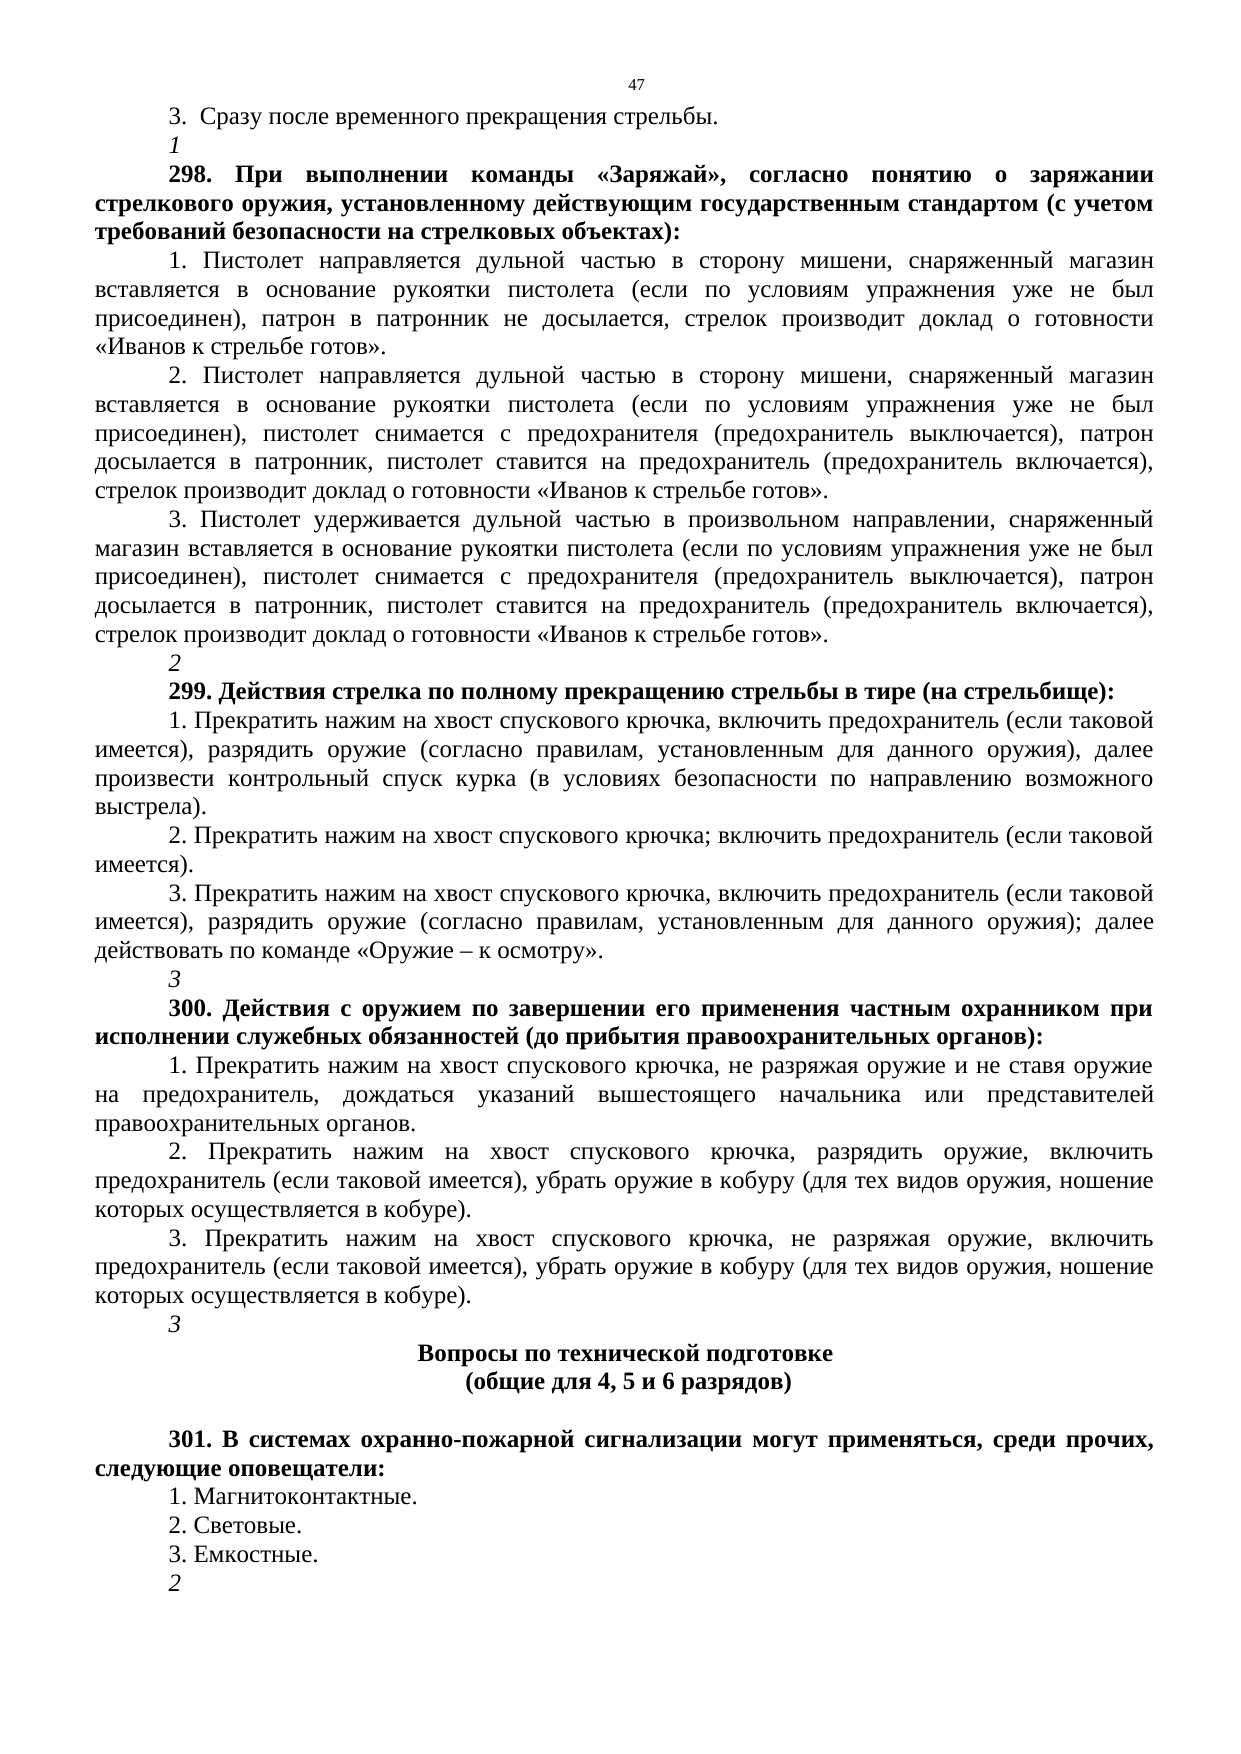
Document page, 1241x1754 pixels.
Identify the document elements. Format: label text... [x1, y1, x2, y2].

text Вопросы по технической подготовке [94, 1338, 1154, 1366]
text 3. Сразу после временного прекращения стрельбы. [94, 101, 1154, 130]
list 3. Емкостные. [94, 1539, 1154, 1568]
text 1. Прекратить нажим на хвост спускового крючка, не разряжая оружие и не ставя оружие на предохранитель, дождаться указаний вышестоящего начальника или представителей правоохранительных органов. [94, 1050, 1154, 1136]
text 3 [94, 1309, 1154, 1338]
list 1. Магнитоконтактные. [94, 1481, 1154, 1510]
text 2 [94, 1568, 1154, 1596]
list 2. Световые. [94, 1510, 1154, 1539]
text 300. Действия с оружием по завершении его применения частным охранником при исполнении служебных обязанностей (до прибытия правоохранительных органов): [94, 993, 1154, 1050]
text 1. Пистолет направляется дульной частью в сторону мишени, снаряженный магазин вставляется в основание рукоятки пистолета (если по условиям упражнения уже не был присоединен), патрон в патронник не досылается, стрелок производит доклад о готовности «Иванов к стрельбе готов». [94, 245, 1154, 360]
text 299. Действия стрелка по полному прекращению стрельбы в тире (на стрельбище): [94, 676, 1154, 705]
text 1 [94, 130, 1154, 159]
text 3. Прекратить нажим на хвост спускового крючка, включить предохранитель (если таковой имеется), разрядить оружие (согласно правилам, установленным для данного оружия); далее действовать по команде «Оружие – к осмотру». [94, 878, 1154, 964]
text 2 [94, 648, 1154, 676]
text 3. Пистолет удерживается дульной частью в произвольном направлении, снаряженный магазин вставляется в основание рукоятки пистолета (если по условиям упражнения уже не был присоединен), пистолет снимается с предохранителя (предохранитель выключается), патрон досылается в патронник, пистолет ставится на предохранитель (предохранитель включается), стрелок производит доклад о готовности «Иванов к стрельбе готов». [94, 504, 1154, 648]
text 298. При выполнении команды «Заряжай», согласно понятию о заряжании стрелкового оружия, установленному действующим государственным стандартом (с учетом требований безопасности на стрелковых объектах): [94, 159, 1154, 245]
text 2. Прекратить нажим на хвост спускового крючка; включить предохранитель (если таковой имеется). [94, 820, 1154, 878]
text 3. Прекратить нажим на хвост спускового крючка, не разряжая оружие, включить предохранитель (если таковой имеется), убрать оружие в кобуру (для тех видов оружия, ношение которых осуществляется в кобуре). [94, 1223, 1154, 1309]
text 1. Прекратить нажим на хвост спускового крючка, включить предохранитель (если таковой имеется), разрядить оружие (согласно правилам, установленным для данного оружия), далее произвести контрольный спуск курка (в условиях безопасности по направлению возможного выстрела). [94, 705, 1154, 820]
text 3 [94, 964, 1154, 993]
list 301. В системах охранно-пожарной сигнализации могут применяться, среди прочих, следующие оповещатели: [94, 1424, 1154, 1481]
text (общие для 4, 5 и 6 разрядов) [94, 1366, 1154, 1395]
text 2. Пистолет направляется дульной частью в сторону мишени, снаряженный магазин вставляется в основание рукоятки пистолета (если по условиям упражнения уже не был присоединен), пистолет снимается с предохранителя (предохранитель выключается), патрон досылается в патронник, пистолет ставится на предохранитель (предохранитель включается), стрелок производит доклад о готовности «Иванов к стрельбе готов». [94, 360, 1154, 504]
text 2. Прекратить нажим на хвост спускового крючка, разрядить оружие, включить предохранитель (если таковой имеется), убрать оружие в кобуру (для тех видов оружия, ношение которых осуществляется в кобуре). [94, 1136, 1154, 1223]
